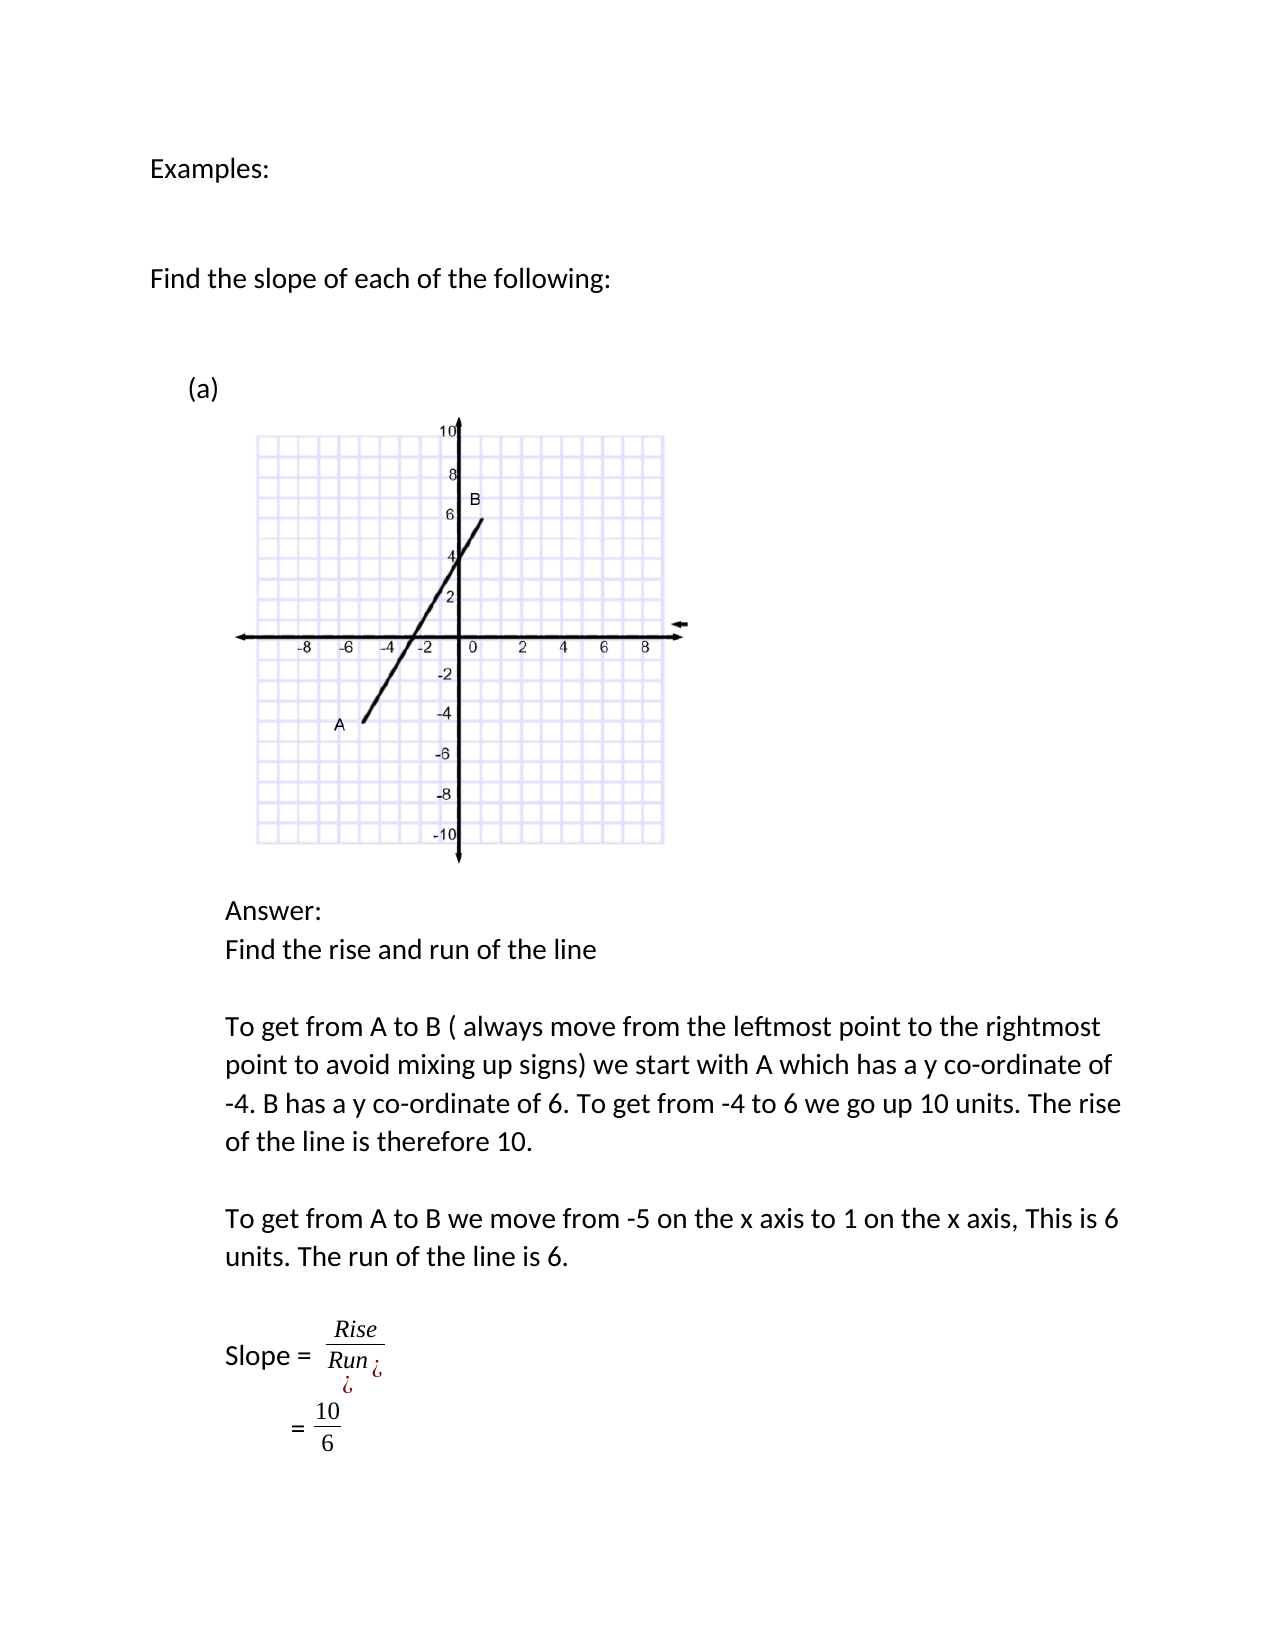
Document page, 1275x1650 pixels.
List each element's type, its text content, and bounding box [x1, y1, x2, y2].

list To get from A to B we move from -5 on the x axis to 1 on the x axis, This is 6 units. The run of the line is 6. [225, 1200, 1125, 1274]
list = [225, 1398, 1125, 1457]
text Examples: [150, 150, 1125, 186]
list Answer: [225, 892, 1125, 928]
list Slope = [225, 1315, 1125, 1395]
list Find the rise and run of the line [225, 931, 1125, 967]
list To get from A to B ( always move from the leftmost point to the rightmost point to avoid mixing up signs) we start with A which has a y co-ordinate of -4. B has a y co-ordinate of 6. To get from -4 to 6 we go up 10 units. The rise of the line is therefore 10. [225, 1008, 1125, 1159]
picture [225, 408, 688, 891]
text Find the slope of each of the following: [150, 260, 1125, 296]
